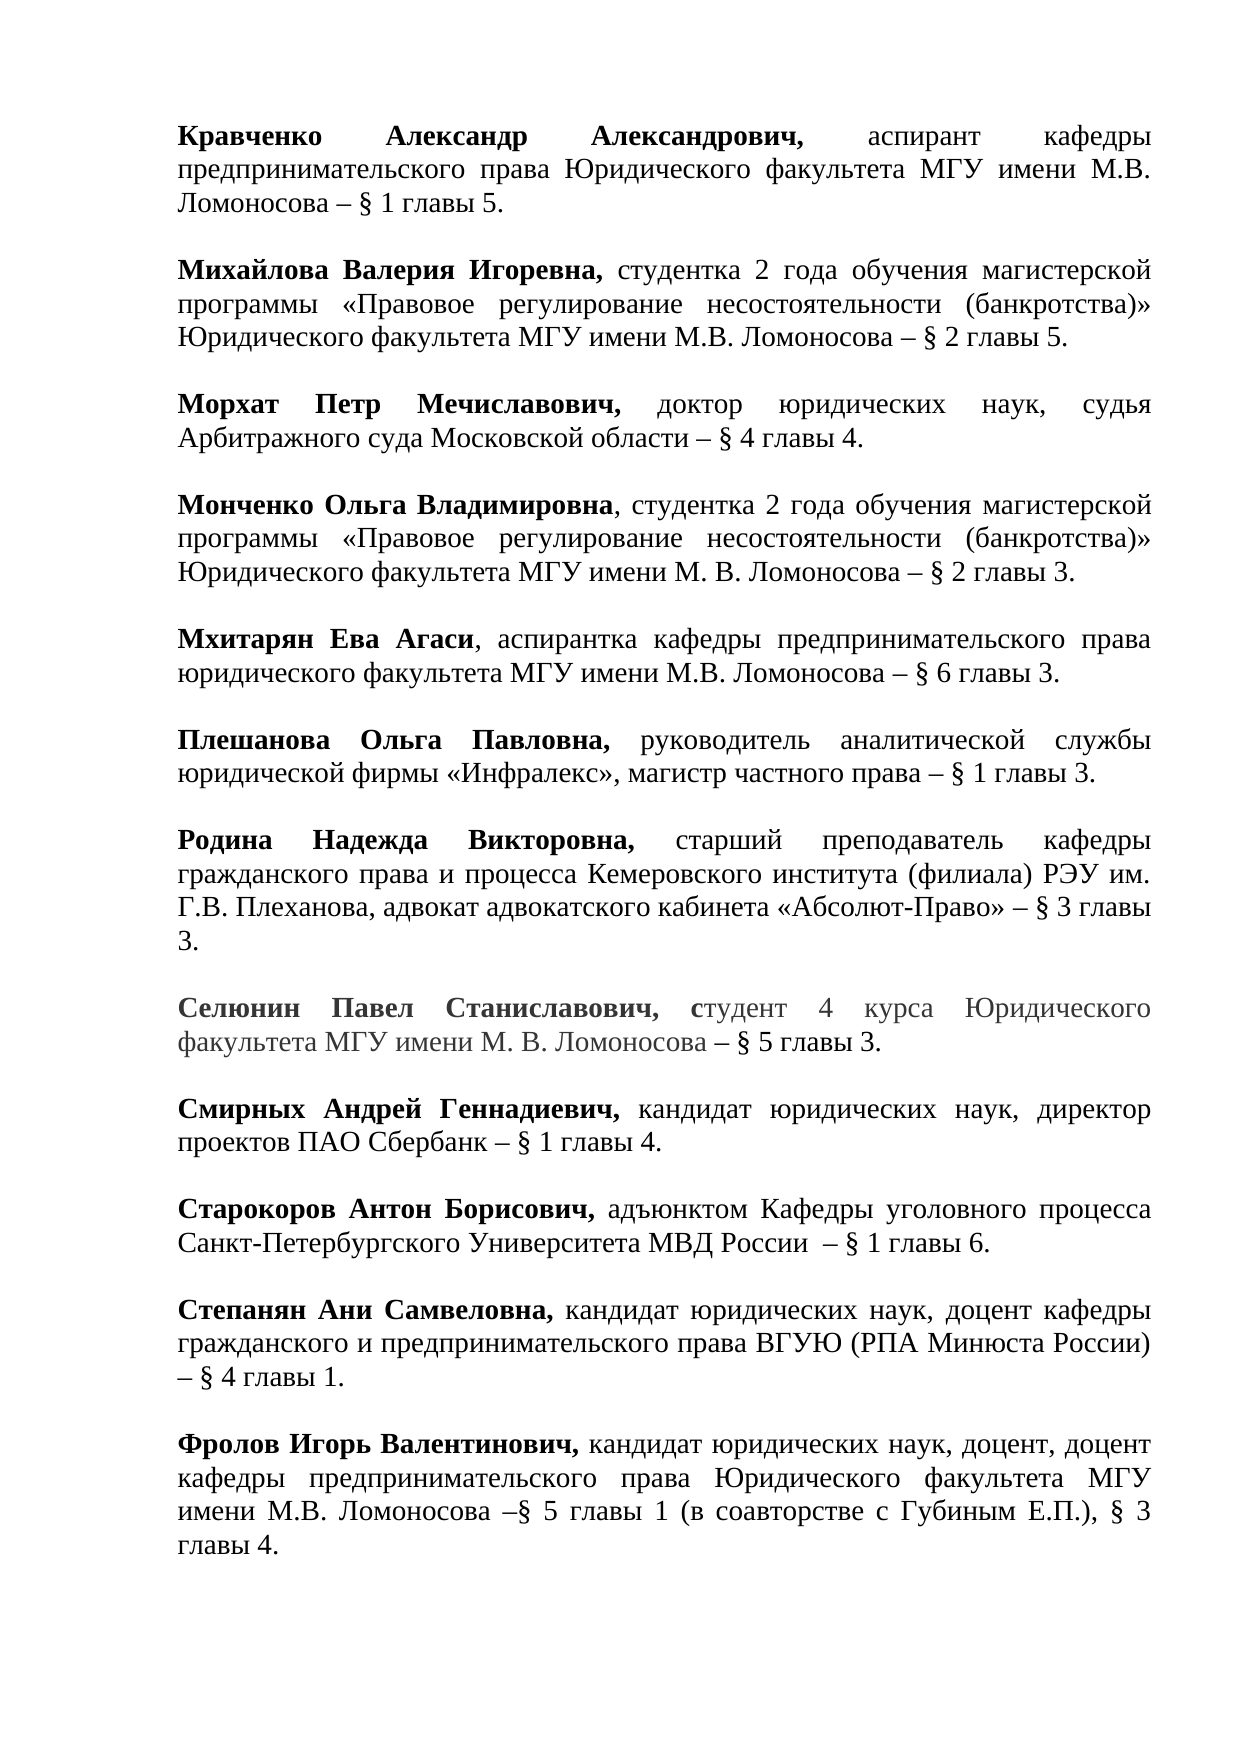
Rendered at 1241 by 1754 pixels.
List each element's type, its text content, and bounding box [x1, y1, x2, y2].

text Михайлова Валерия Игоревна, студентка 2 года обучения магистерской программы «Правовое регулирование несостоятельности (банкротства)» Юридического факультета МГУ имени М.В. Ломоносова – § 2 главы 5. [177, 252, 1152, 353]
text Фролов Игорь Валентинович, кандидат юридических наук, доцент, доцент кафедры предпринимательского права Юридического факультета МГУ имени М.В. Ломоносова –§ 5 главы 1 (в соавторстве с Губиным Е.П.), § 3 главы 4. [177, 1426, 1152, 1560]
text Родина Надежда Викторовна, старший преподаватель кафедры гражданского права и процесса Кемеровского института (филиала) РЭУ им. Г.В. Плеханова, адвокат адвокатского кабинета «Абсолют-Право» – § 3 главы 3. [177, 822, 1152, 957]
text Мхитарян Ева Агаси, аспирантка кафедры предпринимательского права юридического факультета МГУ имени М.В. Ломоносова – § 6 главы 3. [177, 621, 1152, 688]
text Селюнин Павел Станиславович, студент 4 курса Юридического факультета МГУ имени М. В. Ломоносова – § 5 главы 3. [177, 990, 1152, 1057]
text Смирных Андрей Геннадиевич, кандидат юридических наук, директор проектов ПАО Сбербанк – § 1 главы 4. [177, 1091, 1152, 1158]
text Монченко Ольга Владимировна, студентка 2 года обучения магистерской программы «Правовое регулирование несостоятельности (банкротства)» Юридического факультета МГУ имени М. В. Ломоносова – § 2 главы 3. [177, 487, 1152, 588]
text Морхат Петр Мечиславович, доктор юридических наук, судья Арбитражного суда Московской области – § 4 главы 4. [177, 386, 1152, 453]
text Плешанова Ольга Павловна, руководитель аналитической службы юридической фирмы «Инфралекс», магистр частного права – § 1 главы 3. [177, 722, 1152, 789]
text Кравченко Александр Александрович, аспирант кафедры предпринимательского права Юридического факультета МГУ имени М.В. Ломоносова – § 1 главы 5. [177, 118, 1152, 219]
text Степанян Ани Самвеловна, кандидат юридических наук, доцент кафедры гражданского и предпринимательского права ВГУЮ (РПА Минюста России) – § 4 главы 1. [177, 1292, 1152, 1393]
text Старокоров Антон Борисович, адъюнктом Кафедры уголовного процесса Санкт-Петербургского Университета МВД России – § 1 главы 6. [177, 1191, 1152, 1258]
